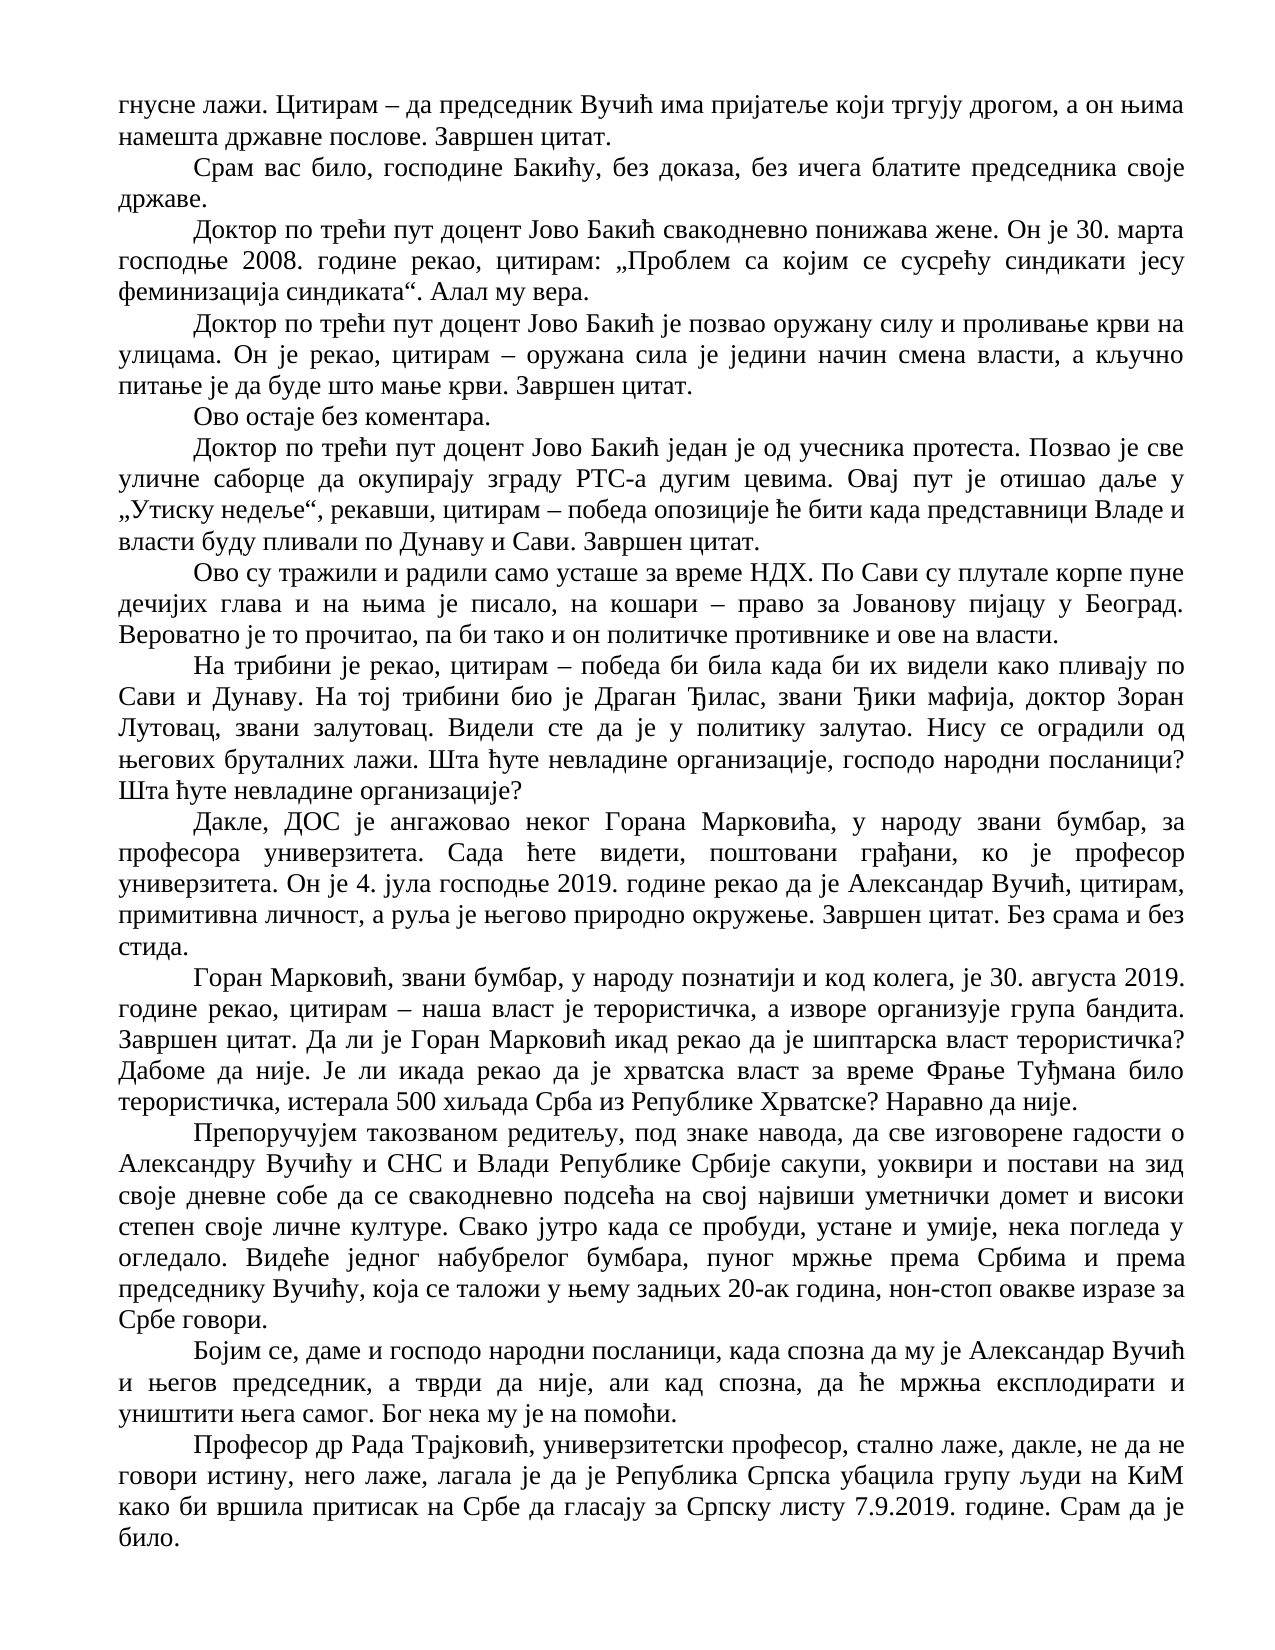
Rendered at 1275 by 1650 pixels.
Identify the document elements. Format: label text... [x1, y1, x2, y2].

text Дакле, ДОС је ангажовао неког Горана Марковића, у народу звани бумбар, за професора универзитета. Сада ћете видети, поштовани грађани, ко је професор универзитета. Он је 4. јула господње 2019. године рекао да је Александар Вучић, цитирам, примитивна личност, а руља је његово природно окружење. Завршен цитат. Без срама и без стида. [118, 805, 1186, 961]
text Срам вас било, господине Бакићу, без доказа, без ичега блатите председника своје државе. [118, 151, 1186, 213]
text На трибини је рекао, цитирам – победа би била када би их видели како пливају по Сави и Дунаву. На тој трибини био је Драган Ђилас, звани Ђики мафија, доктор Зоран Лутовац, звани залутовац. Видели сте да је у политику залутао. Нису се оградили од његових бруталних лажи. Шта ћуте невладине организације, господо народни посланици? Шта ћуте невладине организације? [118, 649, 1186, 805]
text Ово су тражили и радили само усташе за време НДХ. По Сави су плутале корпе пуне дечијих глава и на њима је писало, на кошари – право за Јованову пијацу у Београд. Вероватно је то прочитао, па би тако и он политичке противнике и ове на власти. [118, 556, 1186, 649]
text Професор др Рада Трајковић, универзитетски професор, стално лаже, дакле, не да не говори истину, него лаже, лагала је да је Република Српска убацила групу људи на КиМ како би вршила притисак на Србе да гласају за Српску листу 7.9.2019. године. Срам да је било. [118, 1428, 1186, 1552]
text Доктор по трећи пут доцент Јово Бакић свакодневно понижава жене. Он је 30. марта господње 2008. године рекао, цитирам: „Проблем са којим се сусрећу синдикати јесу феминизација синдиката“. Алал му вера. [118, 213, 1186, 307]
text Бојим се, даме и господо народни посланици, када спозна да му је Александар Вучић и његов председник, а тврди да није, али кад спозна, да ће мржња експлодирати и уништити њега самог. Бог нека му је на помоћи. [118, 1334, 1186, 1428]
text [118, 89, 1186, 151]
text Препоручујем такозваном редитељу, под знаке навода, да све изговорене гадости о Александру Вучићу и СНС и Влади Републике Србије сакупи, уоквири и постави на зид своје дневне собе да се свакодневно подсећа на свој највиши уметнички домет и високи степен своје личне културе. Свако јутро када се пробуди, устане и умије, нека погледа у огледало. Видеће једног набубрелог бумбара, пуног мржње према Србима и према председнику Вучићу, која се таложи у њему задњих 20-ак година, нон-стоп овакве изразе за Србе говори. [118, 1116, 1186, 1334]
text Доктор по трећи пут доцент Јово Бакић је позвао оружану силу и проливање крви на улицама. Он је рекао, цитирам – оружана сила је једини начин смена власти, а кључно питање је да буде што мање крви. Завршен цитат. [118, 307, 1186, 400]
text Горан Марковић, звани бумбар, у народу познатији и код колега, је 30. августа 2019. године рекао, цитирам – наша власт је терористичка, а изворе организује група бандита. Завршен цитат. Да ли је Горан Марковић икад рекао да је шиптарска власт терористичка? Дабоме да није. Је ли икада рекао да је хрватска власт за време Фрање Туђмана било терористичка, истерала 500 хиљада Срба из Републике Хрватске? Наравно да није. [118, 961, 1186, 1116]
text Ово остаје без коментара. [118, 400, 1186, 431]
text Доктор по трећи пут доцент Јово Бакић један је од учесника протеста. Позвао је све уличне саборце да окупирају зграду РТС-а дугим цевима. Овај пут је отишао даље у „Утиску недеље“, рекавши, цитирам – победа опозиције ће бити када представници Владе и власти буду пливали по Дунаву и Сави. Завршен цитат. [118, 431, 1186, 556]
